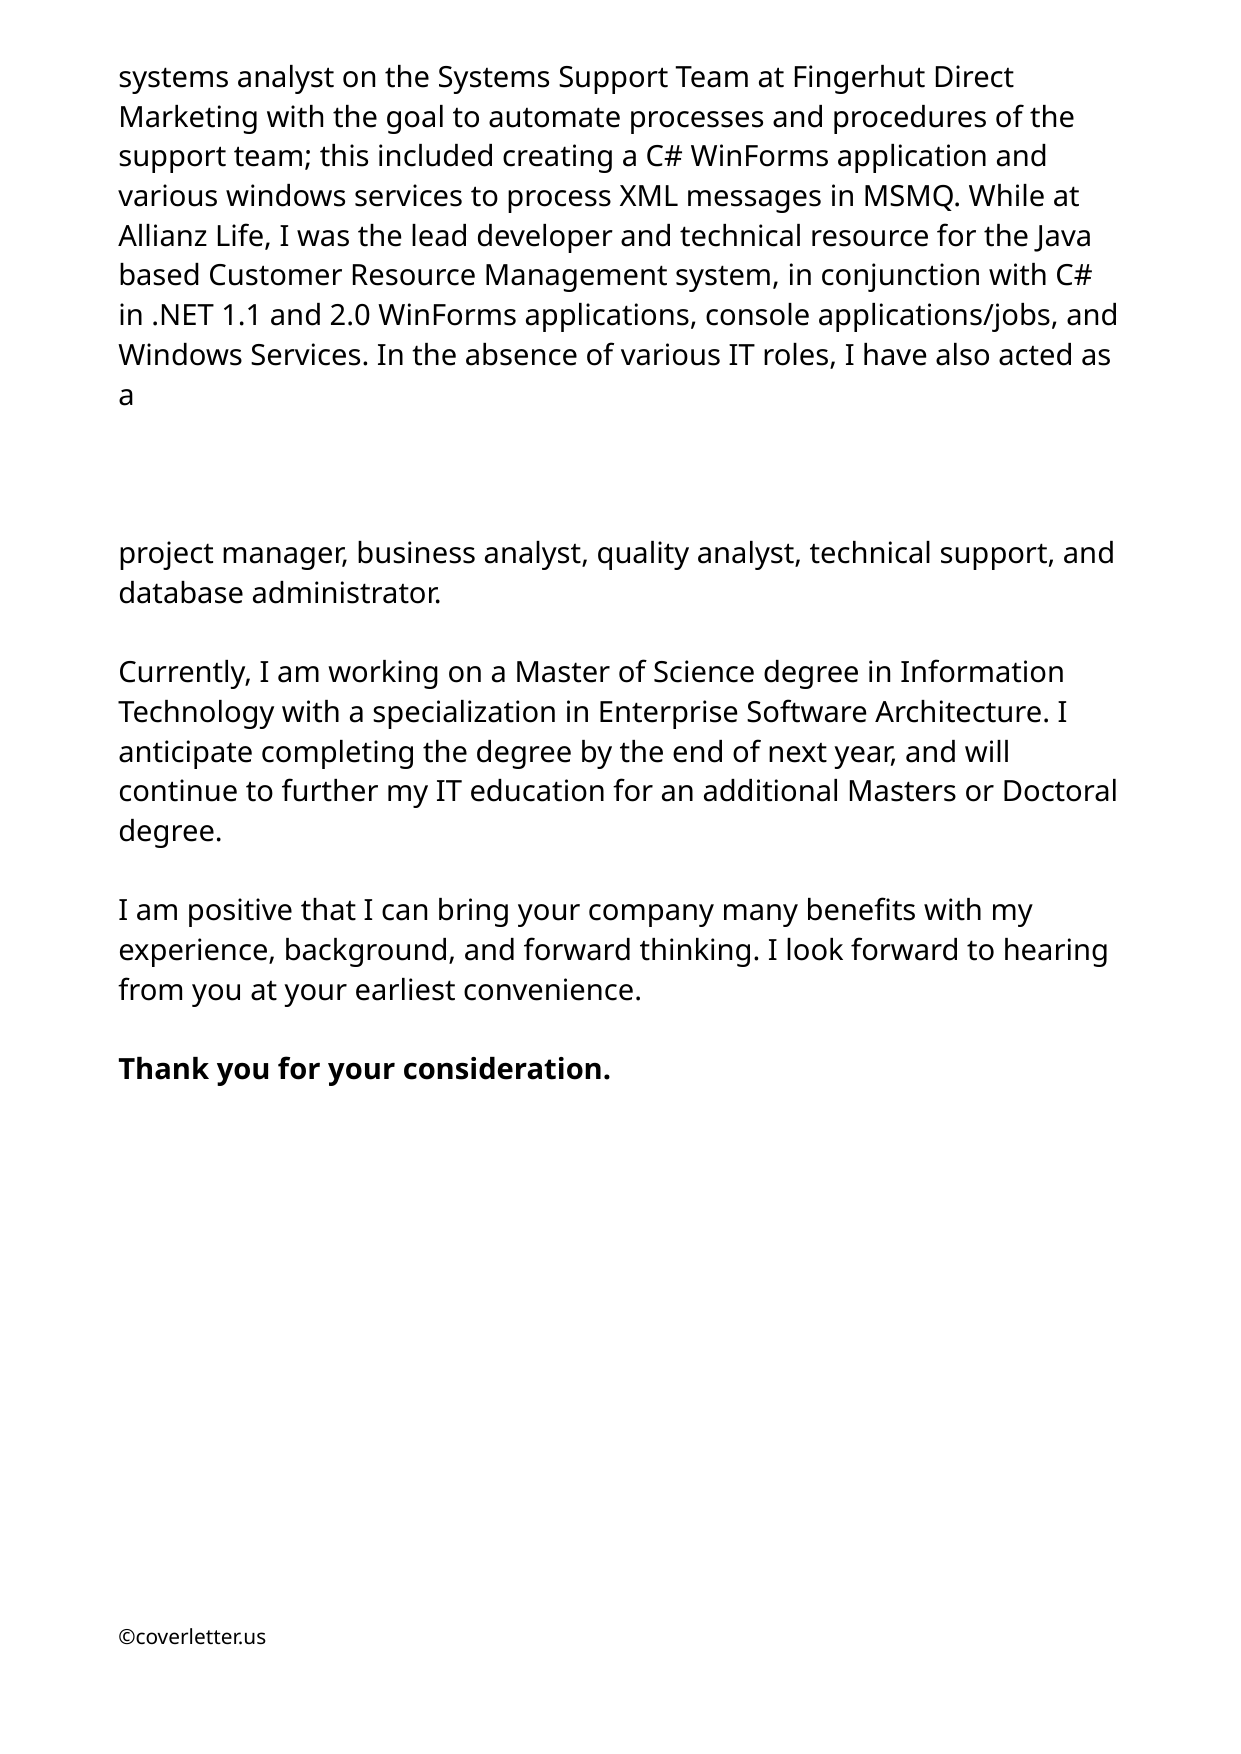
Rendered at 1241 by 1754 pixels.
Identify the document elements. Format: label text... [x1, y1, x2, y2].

text I am positive that I can bring your company many benefits with my experience, background, and forward thinking. I look forward to hearing from you at your earliest convenience. [118, 890, 1122, 1009]
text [118, 56, 1122, 413]
text Thank you for your consideration. [118, 1048, 1122, 1088]
text project manager, business analyst, quality analyst, technical support, and database administrator. [118, 532, 1122, 612]
text Currently, I am working on a Master of Science degree in Information Technology with a specialization in Enterprise Software Architecture. I anticipate completing the degree by the end of next year, and will continue to further my IT education for an additional Masters or Doctoral degree. [118, 652, 1122, 850]
